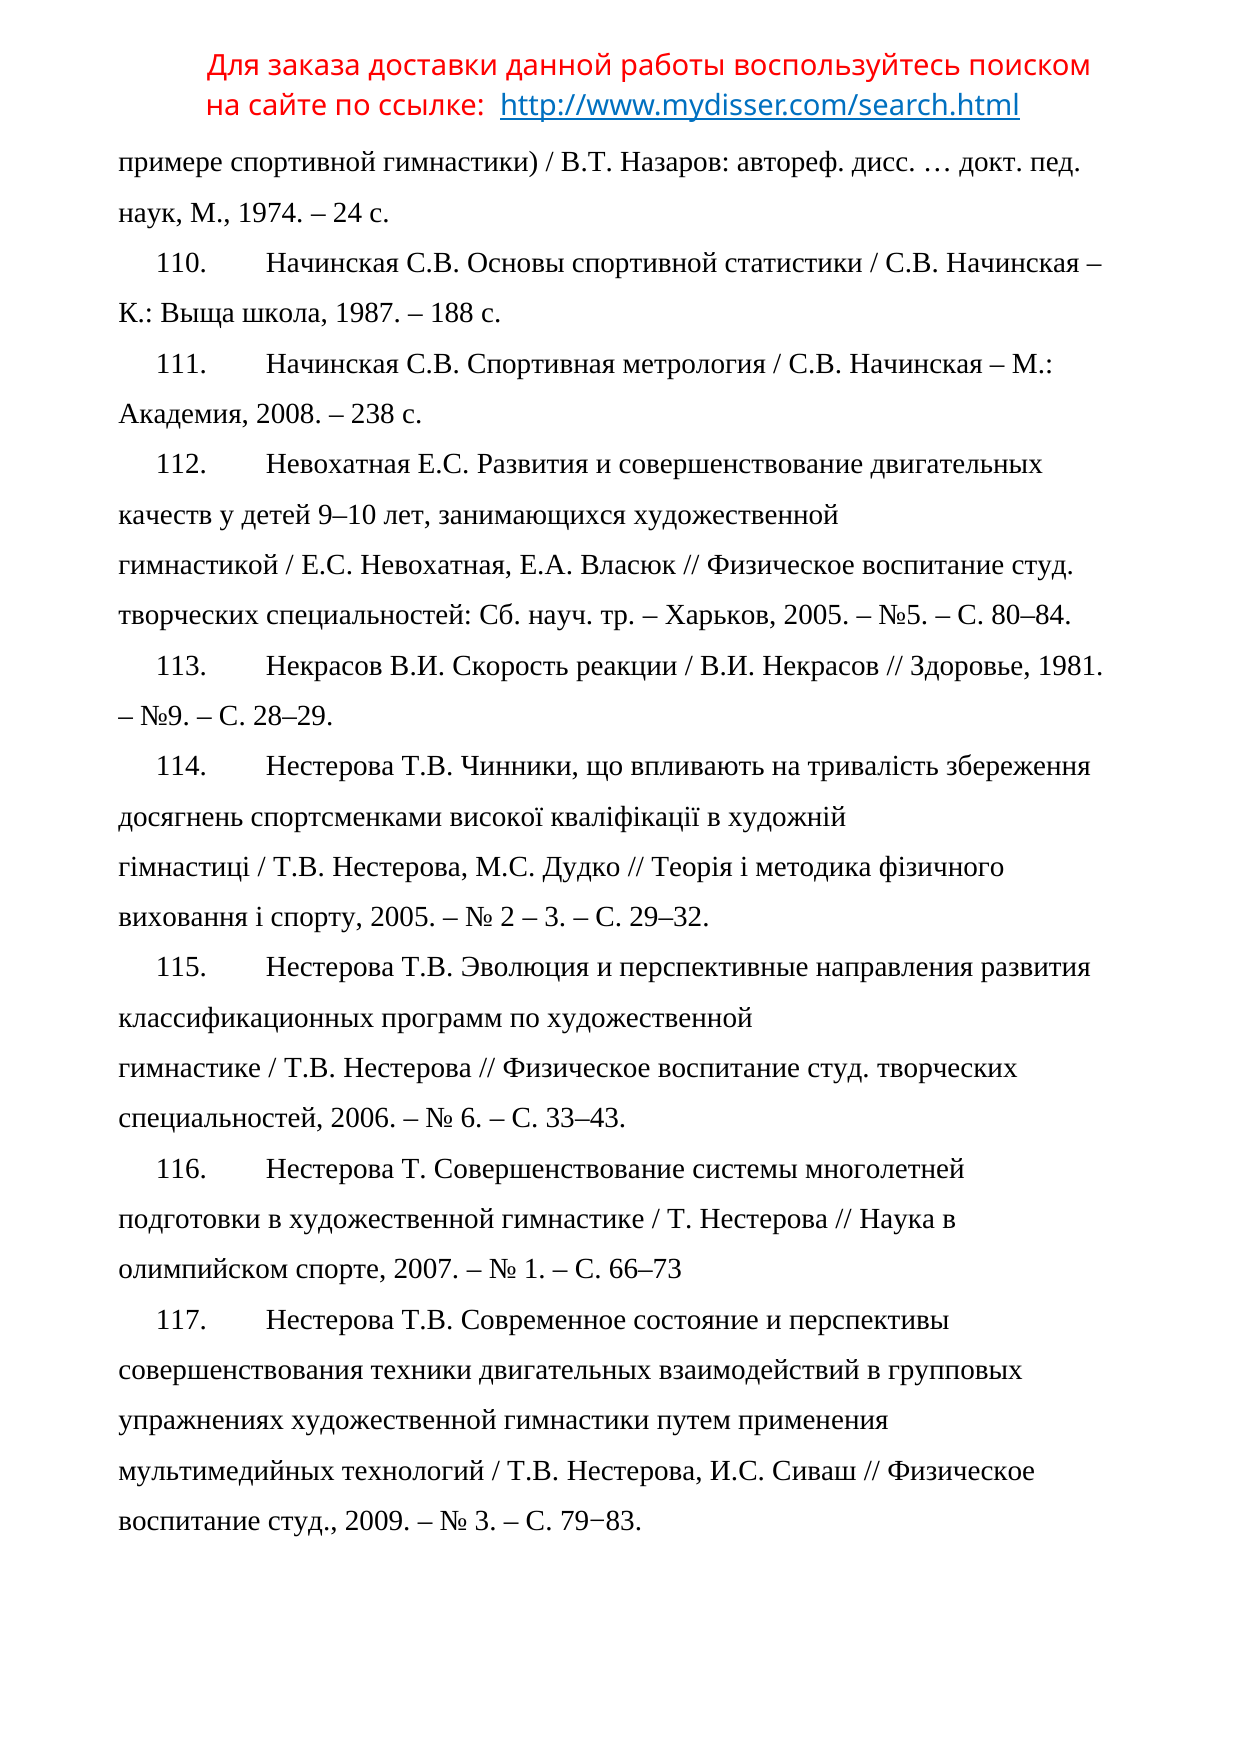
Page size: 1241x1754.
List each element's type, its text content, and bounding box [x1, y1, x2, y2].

list Невохатная Е.С. Развития и совершенствование двигательных качеств у детей 9–10 лет, занимающихся художественной гимнастикой / Е.С. Невохатная, Е.А. Власюк // Физическое воспитание студ. творческих специальностей: Сб. науч. тр. – Харьков, 2005. – №5. – С. 80–84. [118, 446, 1107, 631]
list Нестерова Т.В. Современное состояние и перспективы совершенствования техники двигательных взаимодействий в групповых упражнениях художественной гимнастики путем применения мультимедийных технологий / Т.В. Нестерова, И.С. Сиваш // Физическое воспитание студ., 2009. – № 3. – С. 79−83. [118, 1302, 1107, 1537]
list Начинская С.В. Спортивная метрология / С.В. Начинская – М.: Академия, 2008. – 238 с. [118, 346, 1107, 430]
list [118, 144, 1107, 228]
list Некрасов В.И. Скорость реакции / В.И. Некрасов // Здоровье, 1981. – №9. – С. 28–29. [118, 648, 1107, 732]
list Нестерова Т.В. Чинники, що впливають на тривалість збереження досягнень спортсменками високої кваліфікації в художній гімнастиці / Т.В. Нестерова, М.С. Дудко // Теорія і методика фізичного виховання і спорту, 2005. – № 2 – 3. – С. 29–32. [118, 748, 1107, 933]
list Начинская С.В. Основы спортивной статистики / С.В. Начинская – К.: Выща школа, 1987. – 188 с. [118, 245, 1107, 329]
list Нестерова Т. Совершенствование системы многолетней подготовки в художественной гимнастике / Т. Нестерова // Наука в олимпийском спорте, 2007. – № 1. – С. 66–73 [118, 1151, 1107, 1285]
list Нестерова Т.В. Эволюция и перспективные направления развития классификационных программ по художественной гимнастике / Т.В. Нестерова // Физическое воспитание студ. творческих специальностей, 2006. – № 6. – С. 33–43. [118, 949, 1107, 1134]
